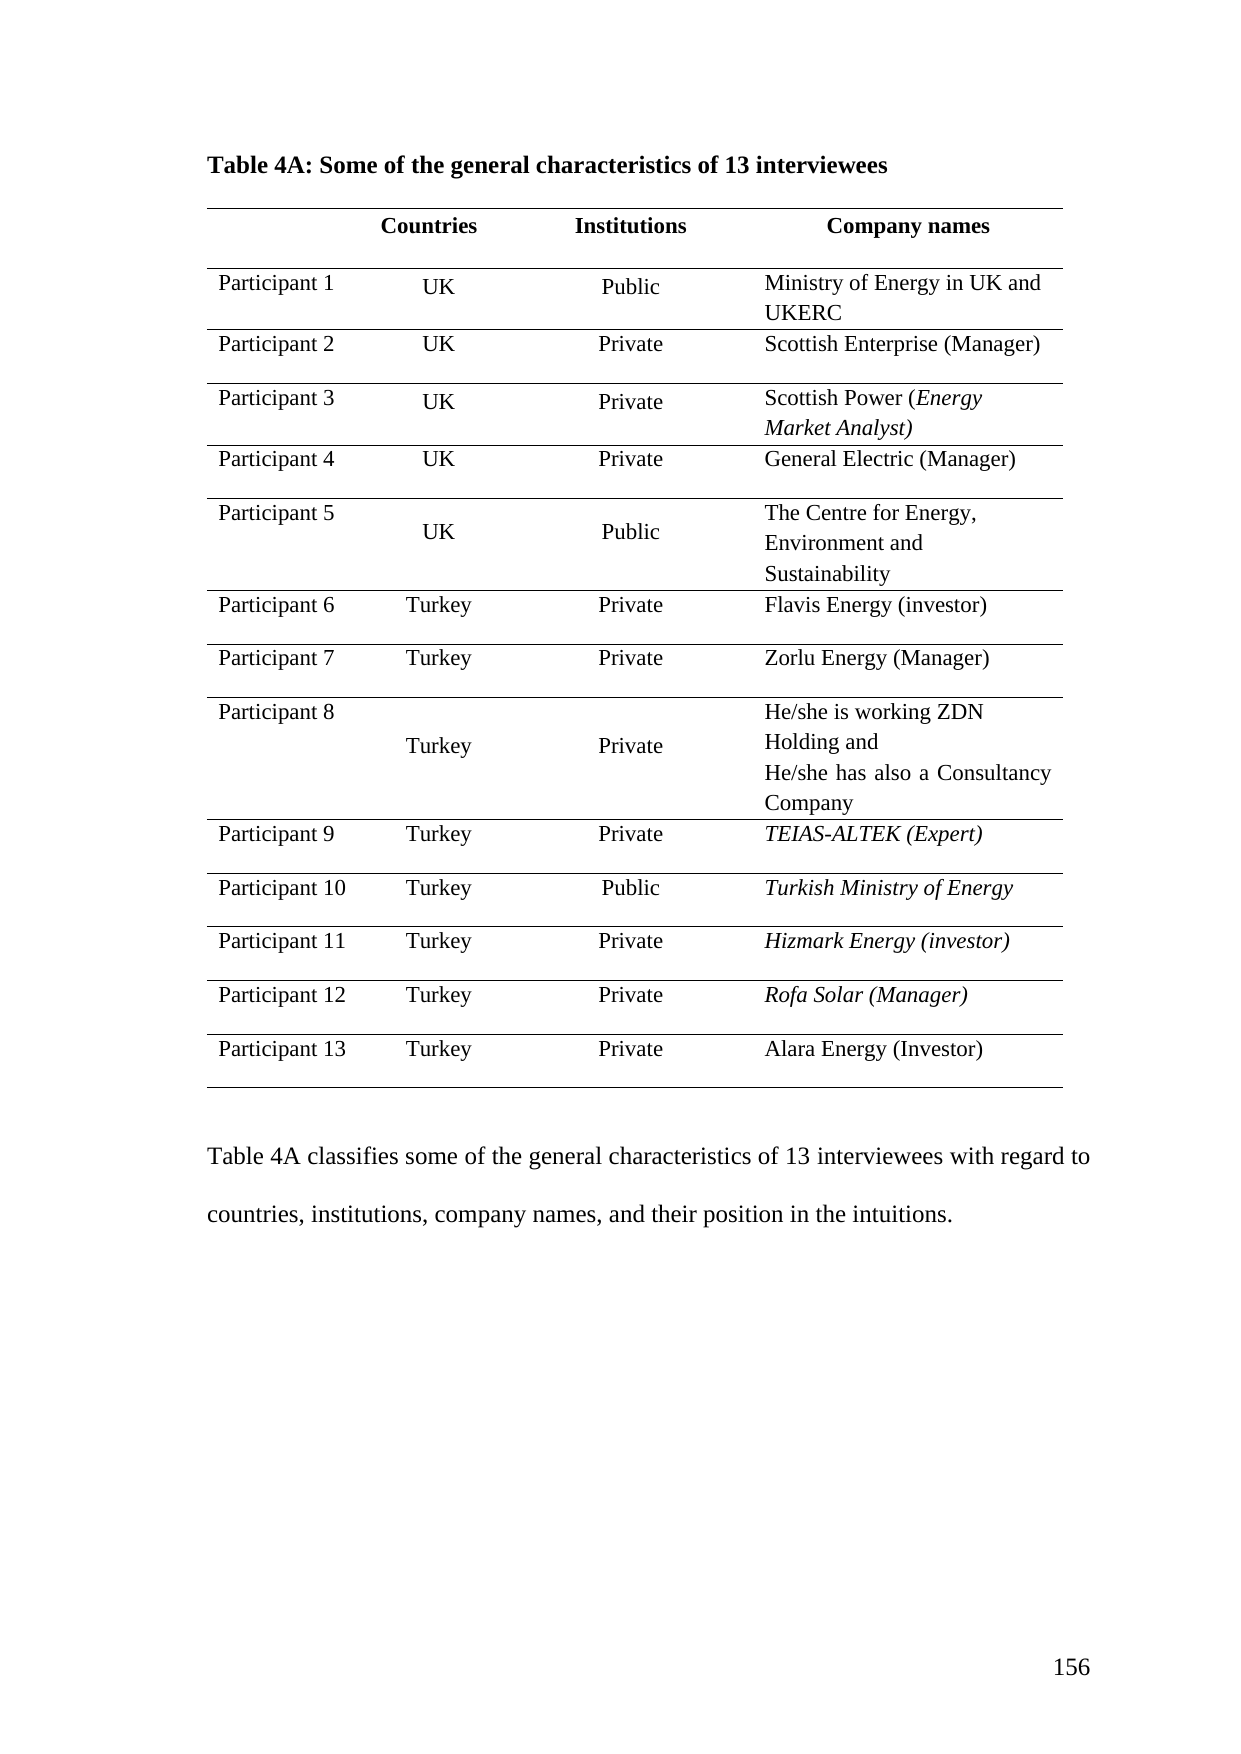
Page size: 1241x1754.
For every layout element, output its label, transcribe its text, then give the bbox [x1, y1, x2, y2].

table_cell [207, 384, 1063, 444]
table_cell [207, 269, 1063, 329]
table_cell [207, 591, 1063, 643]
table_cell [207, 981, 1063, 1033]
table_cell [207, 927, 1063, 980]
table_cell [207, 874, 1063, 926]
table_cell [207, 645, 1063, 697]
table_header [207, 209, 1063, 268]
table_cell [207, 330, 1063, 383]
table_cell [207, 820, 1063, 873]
text Table 4A classifies some of the general characteristics of 13 interviewees with regard to countries, institutions, company names, and their position in the intuitions. [207, 1141, 1090, 1227]
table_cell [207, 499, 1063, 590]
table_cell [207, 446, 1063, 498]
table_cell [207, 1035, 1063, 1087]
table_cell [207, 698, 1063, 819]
